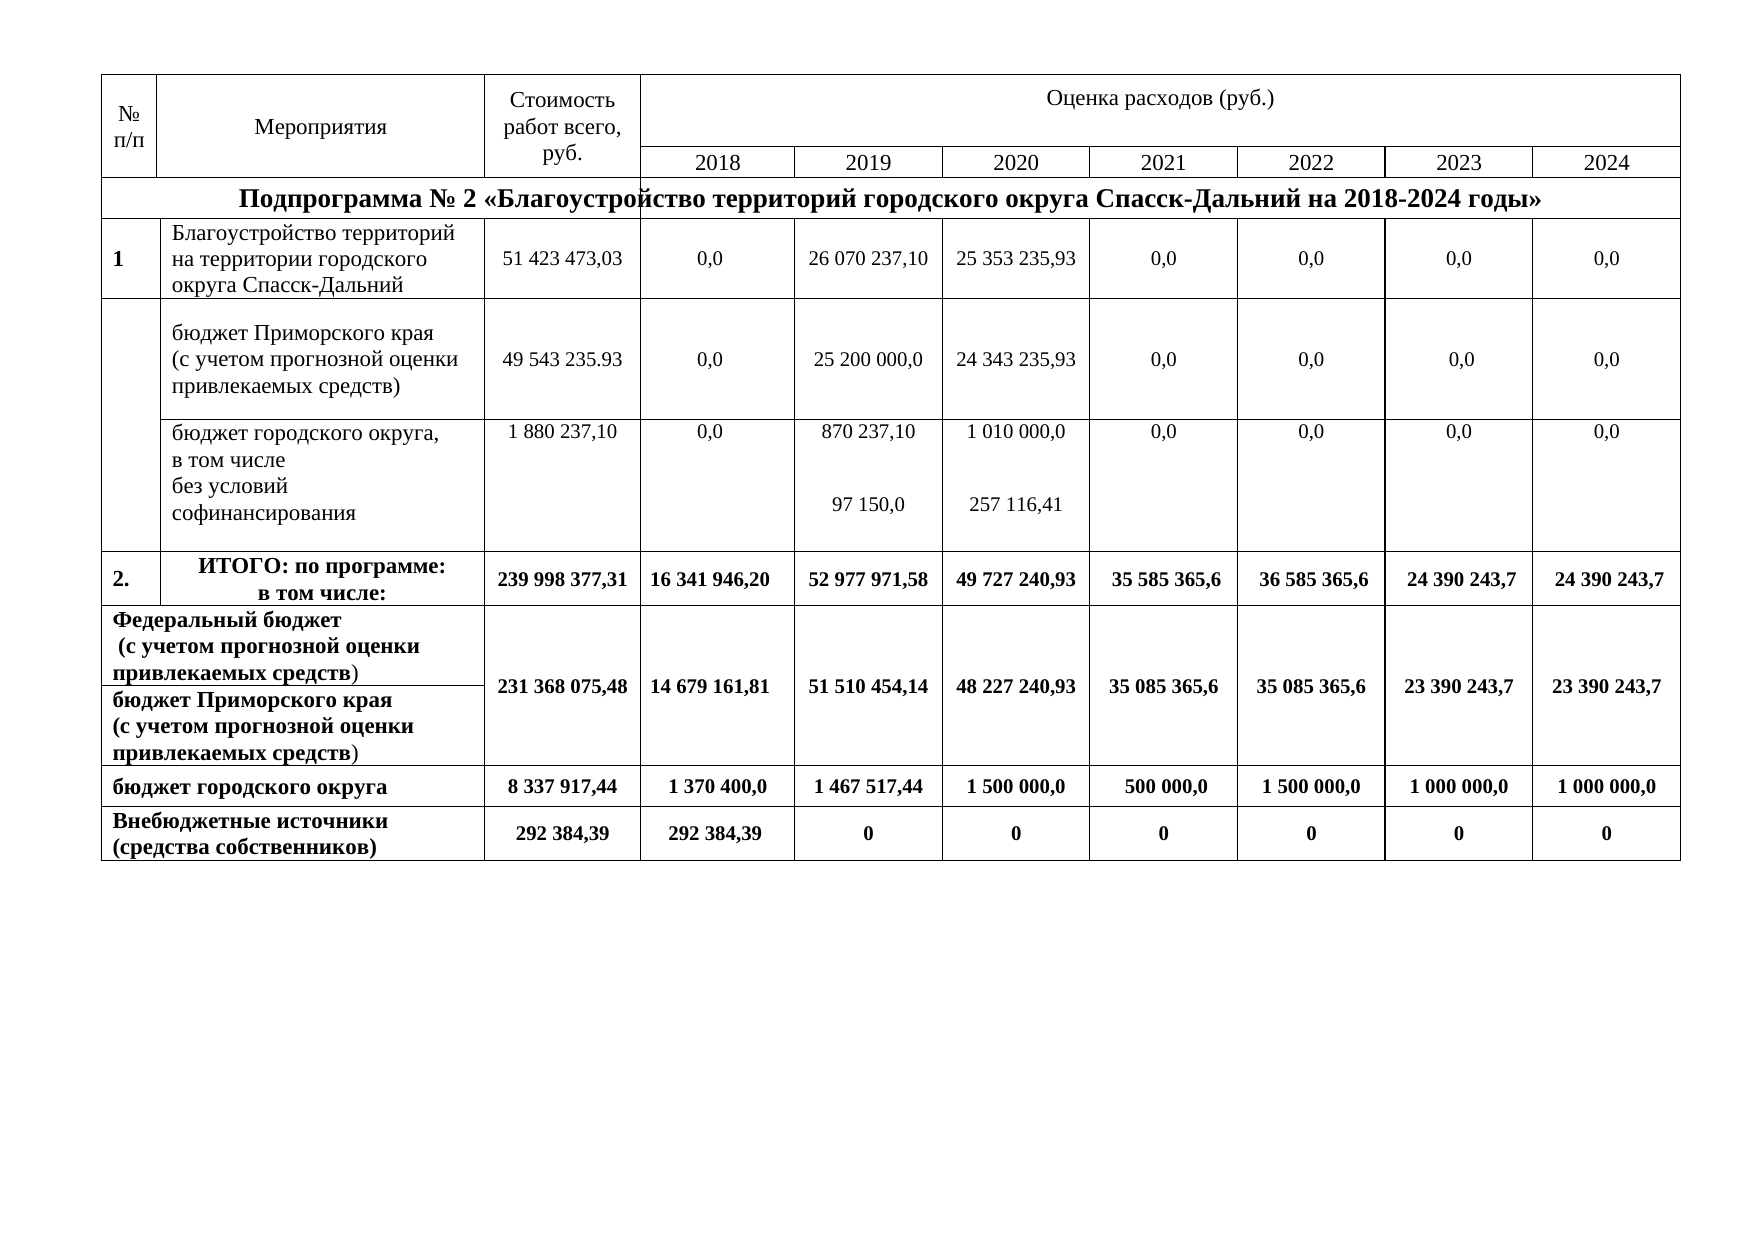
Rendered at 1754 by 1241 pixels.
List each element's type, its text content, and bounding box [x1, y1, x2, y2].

table_cell 239 998 377,31 [485, 552, 640, 605]
table_cell 36 585 365,6 [1238, 552, 1384, 605]
table_cell 49 543 235.93 [485, 299, 640, 418]
table_cell 0,0 [641, 420, 794, 551]
table_cell 24 343 235,93 [943, 299, 1089, 418]
table_cell 23 390 243,7 [1533, 606, 1680, 765]
table_cell 500 000,0 [1090, 766, 1237, 806]
table_cell 0 [1090, 807, 1237, 859]
table_cell Подпрограмма № 2 «Благоустройство территорий городского округа Спасск-Дальний на 2018-2024 годы» [102, 178, 640, 218]
table_cell 231 368 075,48 [485, 606, 640, 765]
table_cell бюджет городского округа, в том числе без условий софинансирования [161, 420, 484, 551]
table_cell 2019 [795, 147, 942, 177]
table_cell 49 727 240,93 [943, 552, 1089, 605]
table_cell 1 [102, 219, 160, 298]
table_cell 0 [1533, 807, 1680, 859]
table_cell 0,0 [641, 299, 794, 418]
table_cell 0,0 [1090, 219, 1237, 298]
table_cell 25 200 000,0 [795, 299, 942, 418]
table_cell 25 353 235,93 [943, 219, 1089, 298]
table_cell 51 510 454,14 [795, 606, 942, 765]
table_cell [102, 299, 160, 551]
table_cell 24 390 243,7 [1386, 552, 1532, 605]
table_cell 0,0 [1533, 420, 1680, 551]
table_cell 1 010 000,0 257 116,41 [943, 420, 1089, 551]
table_cell ИТОГО: по программе: в том числе: [161, 552, 484, 605]
table_cell 0 [1238, 807, 1384, 859]
table_cell 1 500 000,0 [943, 766, 1089, 806]
table_cell 1 467 517,44 [795, 766, 942, 806]
table_cell 35 585 365,6 [1090, 552, 1237, 605]
table_cell 1 000 000,0 [1533, 766, 1680, 806]
table_cell Внебюджетные источники (средства собственников) [102, 807, 484, 859]
table_cell 0,0 [1386, 299, 1532, 418]
table_cell 292 384,39 [485, 807, 640, 859]
table_cell 26 070 237,10 [795, 219, 942, 298]
table_cell 0,0 [1090, 299, 1237, 418]
table_cell 1 880 237,10 [485, 420, 640, 551]
table_cell 0,0 [1386, 219, 1532, 298]
table_cell 23 390 243,7 [1386, 606, 1532, 765]
table_cell 2018 [641, 147, 794, 177]
table_cell 2. [102, 552, 160, 605]
table_header № п/п [102, 75, 156, 177]
table_cell 14 679 161,81 [641, 606, 794, 765]
table_cell 870 237,10 97 150,0 [795, 420, 942, 551]
table_cell Подпрограмма № 2 «Благоустройство территорий городского округа Спасск-Дальний на 2018-2024 годы» [641, 178, 1680, 218]
table_cell 0 [943, 807, 1089, 859]
table_cell бюджет Приморского края (с учетом прогнозной оценки привлекаемых средств) [102, 686, 484, 765]
table_cell 1 370 400,0 [641, 766, 794, 806]
table_cell 0,0 [1238, 299, 1384, 418]
table_cell 0,0 [1090, 420, 1237, 551]
table_cell Федеральный бюджет (с учетом прогнозной оценки привлекаемых средств) [102, 606, 484, 685]
table_cell 0 [795, 807, 942, 859]
table_cell 2022 [1238, 147, 1384, 177]
table_cell 0,0 [641, 219, 794, 298]
table_cell 35 085 365,6 [1090, 606, 1237, 765]
table_cell 292 384,39 [641, 807, 794, 859]
table_cell 16 341 946,20 [641, 552, 794, 605]
table_cell 24 390 243,7 [1533, 552, 1680, 605]
table_cell 0,0 [1533, 219, 1680, 298]
table_cell 8 337 917,44 [485, 766, 640, 806]
table_cell 0 [1386, 807, 1532, 859]
table_cell 2024 [1533, 147, 1680, 177]
table_header Оценка расходов (руб.) [641, 75, 1680, 146]
table_cell 52 977 971,58 [795, 552, 942, 605]
table_cell 2020 [943, 147, 1089, 177]
table_header Стоимость работ всего, руб. [485, 75, 640, 177]
table_cell 0,0 [1533, 299, 1680, 418]
table_cell 51 423 473,03 [485, 219, 640, 298]
table_cell 1 500 000,0 [1238, 766, 1384, 806]
table_cell 48 227 240,93 [943, 606, 1089, 765]
table_cell бюджет городского округа [102, 766, 484, 806]
table_cell 2021 [1090, 147, 1237, 177]
table_cell 1 000 000,0 [1386, 766, 1532, 806]
table_cell 2023 [1386, 147, 1532, 177]
table_cell Благоустройство территорий на территории городского округа Спасск-Дальний [161, 219, 484, 298]
table_cell 0,0 [1238, 219, 1384, 298]
table_cell 35 085 365,6 [1238, 606, 1384, 765]
table_header Мероприятия [157, 75, 484, 177]
table_cell 0,0 [1386, 420, 1532, 551]
table_cell 0,0 [1238, 420, 1384, 551]
table_cell бюджет Приморского края (с учетом прогнозной оценки привлекаемых средств) [161, 299, 484, 418]
